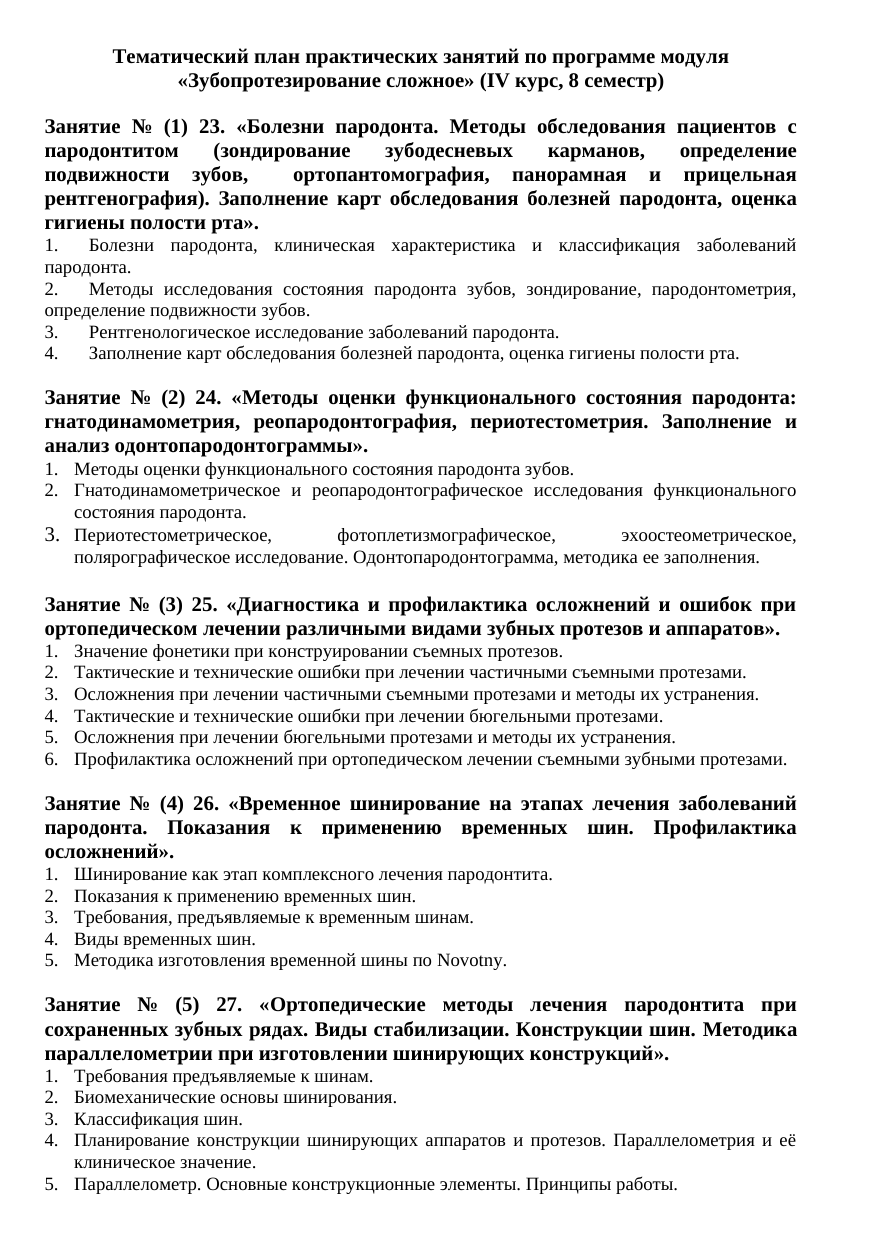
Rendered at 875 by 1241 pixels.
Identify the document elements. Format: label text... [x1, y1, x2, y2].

list Методы оценки функционального состояния пародонта зубов. [44, 457, 797, 479]
list Осложнения при лечении частичными съемными протезами и методы их устранения. [44, 683, 797, 704]
text Занятие № (1) 23. «Болезни пародонта. Методы обследования пациентов с пародонтитом (зондирование зубодесневых карманов, определение подвижности зубов, ортопантомография, панорамная и прицельная рентгенография). Заполнение карт обследования болезней пародонта, оценка гигиены полости рта». [44, 114, 797, 234]
list Болезни пародонта, клиническая характеристика и классификация заболеваний пародонта. [44, 234, 797, 277]
list Требования предъявляемые к шинам. [44, 1064, 797, 1086]
list Виды временных шин. [44, 928, 797, 949]
list Методика изготовления временной шины по Novotny. [44, 949, 797, 971]
list Параллелометр. Основные конструкционные элементы. Принципы работы. [44, 1172, 797, 1194]
list Шинирование как этап комплексного лечения пародонтита. [44, 863, 797, 884]
text Занятие № (4) 26. «Временное шинирование на этапах лечения заболеваний пародонта. Показания к применению временных шин. Профилактика осложнений». [44, 791, 797, 863]
list Тактические и технические ошибки при лечении бюгельными протезами. [44, 704, 797, 726]
list Занятие № (5) 27. «Ортопедические методы лечения пародонтита при сохраненных зубных рядах. Виды стабилизации. Конструкции шин. Методика параллелометрии при изготовлении шинирующих конструкций». [44, 992, 797, 1064]
list Методы исследования состояния пародонта зубов, зондирование, пародонтометрия, определение подвижности зубов. [44, 277, 797, 321]
list Рентгенологическое исследование заболеваний пародонта. [44, 321, 797, 342]
text «Зубопротезирование сложное» (IV курс, 8 семестр) [44, 68, 797, 92]
list Профилактика осложнений при ортопедическом лечении съемными зубными протезами. [44, 748, 797, 769]
text Занятие № (2) 24. «Методы оценки функционального состояния пародонта: гнатодинамометрия, реопародонтография, периотестометрия. Заполнение и анализ одонтопародонтограммы». [44, 385, 797, 457]
list Гнатодинамометрическое и реопародонтографическое исследования функционального состояния пародонта. [44, 479, 797, 522]
list Значение фонетики при конструировании съемных протезов. [44, 640, 797, 661]
list Осложнения при лечении бюгельными протезами и методы их устранения. [44, 726, 797, 748]
list Тактические и технические ошибки при лечении частичными съемными протезами. [44, 661, 797, 683]
text Занятие № (3) 25. «Диагностика и профилактика осложнений и ошибок при ортопедическом лечении различными видами зубных протезов и аппаратов». [44, 592, 797, 640]
list Заполнение карт обследования болезней пародонта, оценка гигиены полости рта. [44, 342, 797, 364]
text Тематический план практических занятий по программе модуля [44, 44, 797, 68]
list Показания к применению временных шин. [44, 884, 797, 906]
list Периотестометрическое, фотоплетизмографическое, эхоостеометрическое, полярографическое исследование. Одонтопародонтограмма, методика ее заполнения. [44, 522, 797, 568]
list Требования, предъявляемые к временным шинам. [44, 906, 797, 928]
list Классификация шин. [44, 1108, 797, 1129]
list Биомеханические основы шинирования. [44, 1086, 797, 1108]
list Планирование конструкции шинирующих аппаратов и протезов. Параллелометрия и её клиническое значение. [44, 1129, 797, 1172]
